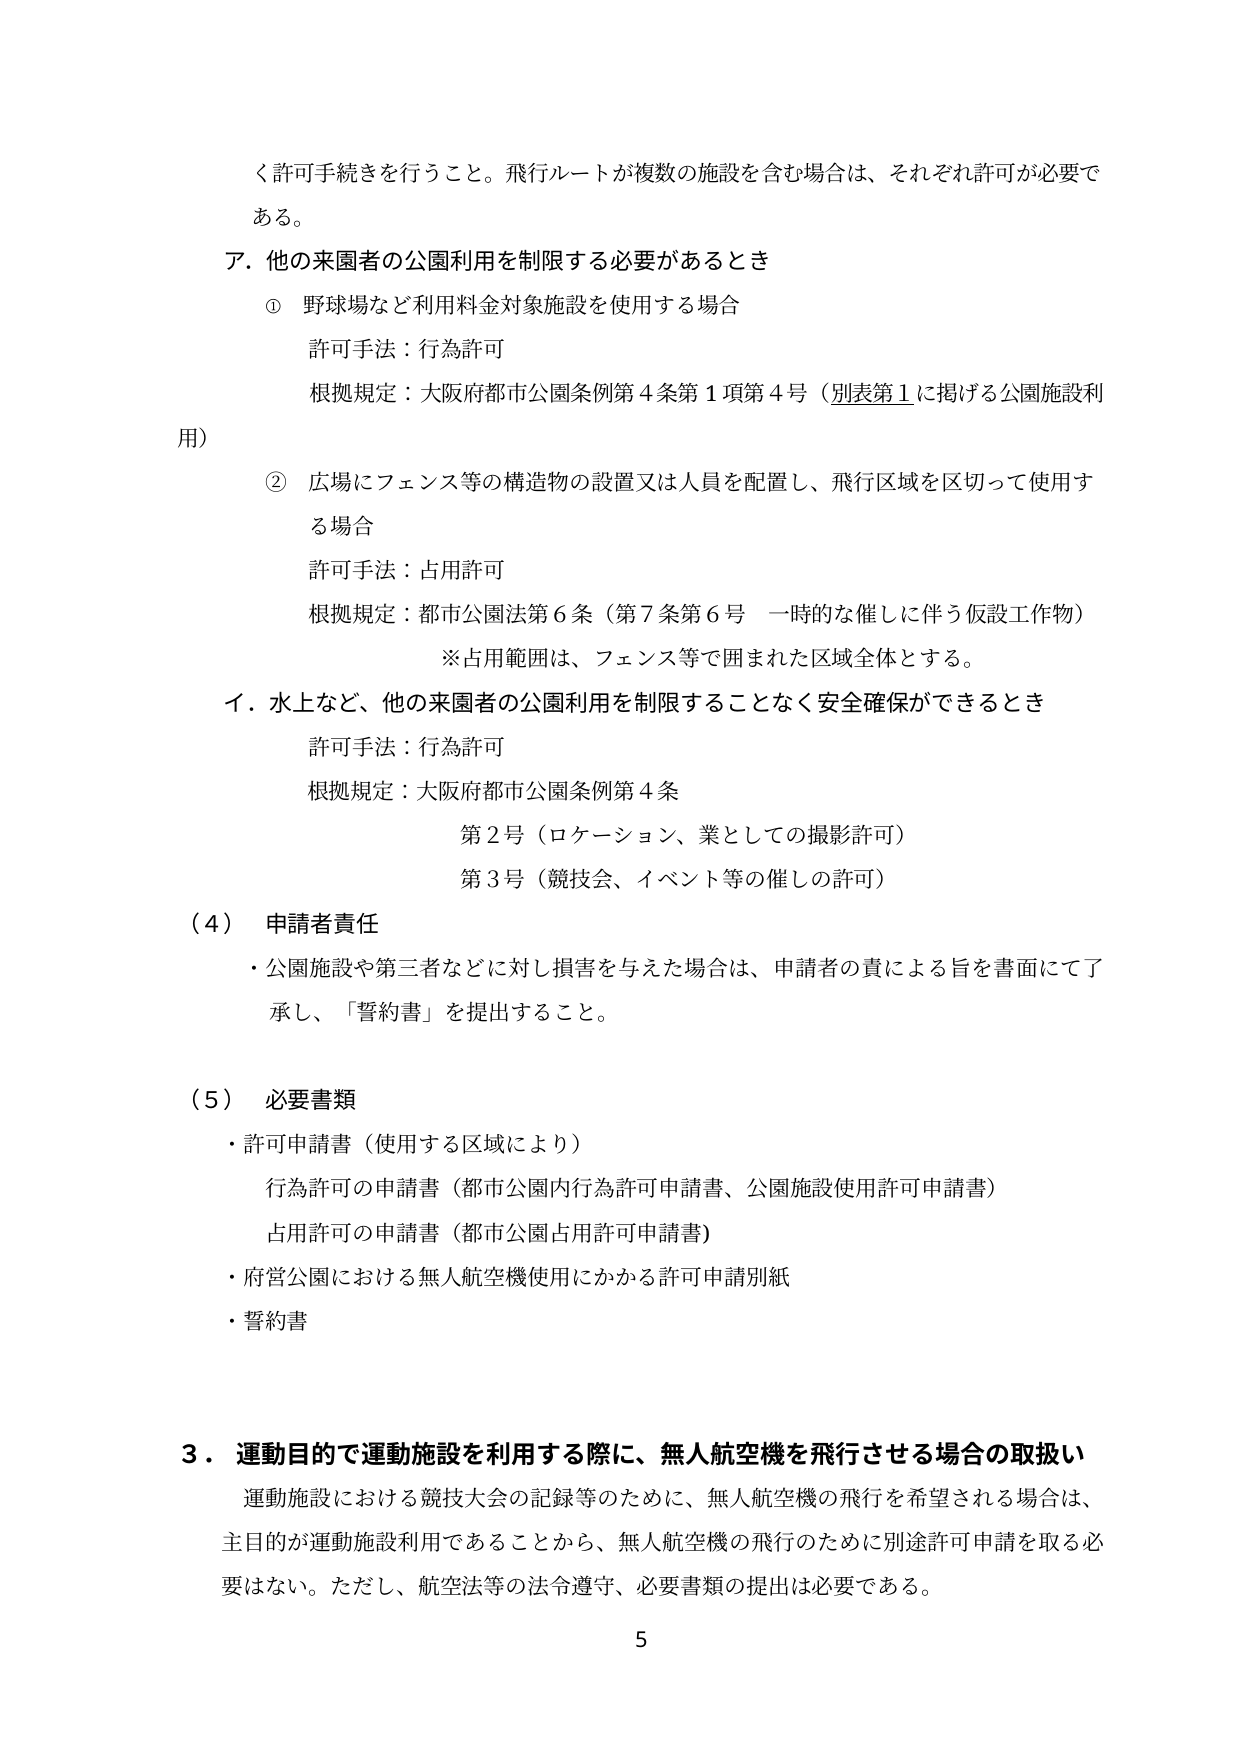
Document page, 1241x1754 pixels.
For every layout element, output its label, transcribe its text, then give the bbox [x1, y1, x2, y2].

text ② 広場にフェンス等の構造物の設置又は人員を配置し、飛行区域を区切って使用す [177, 459, 1105, 503]
text 行為許可の申請書（都市公園内行為許可申請書、公園施設使用許可申請書） [221, 1165, 1105, 1209]
text る場合 [177, 503, 1105, 547]
text 根拠規定：大阪府都市公園条例第４条 [221, 768, 1105, 812]
text 運動施設における競技大会の記録等のために、無人航空機の飛行を希望される場合は、主目的が運動施設利用であることから、無人航空機の飛行のために別途許可申請を取る必要はない。ただし、航空法等の法令遵守、必要書類の提出は必要である。 [177, 1474, 1105, 1607]
text 占用許可の申請書（都市公園占用許可申請書) [221, 1209, 1105, 1254]
text 許可手法：行為許可 [177, 724, 1105, 768]
list 必要書類 [177, 1077, 1105, 1121]
text イ．水上など、他の来園者の公園利用を制限することなく安全確保ができるとき [177, 679, 1105, 724]
text ・府営公園における無人航空機使用にかかる許可申請別紙 [221, 1254, 1105, 1298]
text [219, 149, 1105, 238]
text ※占用範囲は、フェンス等で囲まれた区域全体とする。 [177, 635, 1105, 679]
text 許可手法：行為許可 [177, 326, 1105, 370]
text ・公園施設や第三者などに対し損害を与えた場合は、申請者の責による旨を書面にて了承し、「誓約書」を提出すること。 [243, 944, 1105, 1033]
text 根拠規定：都市公園法第６条（第７条第６号 一時的な催しに伴う仮設工作物） [177, 591, 1105, 635]
text ア．他の来園者の公園利用を制限する必要があるとき [177, 238, 1105, 282]
text 第２号（ロケーション、業としての撮影許可） [221, 812, 1105, 856]
list 運動目的で運動施設を利用する際に、無人航空機を飛行させる場合の取扱い [177, 1430, 1105, 1474]
text ・誓約書 [177, 1298, 1105, 1342]
text 許可手法：占用許可 [177, 547, 1105, 591]
text 根拠規定：大阪府都市公園条例第４条第1項第４号（別表第１に掲げる公園施設利用） [177, 370, 1105, 459]
text ① 野球場など利用料金対象施設を使用する場合 [177, 282, 1105, 326]
list 申請者責任 [177, 900, 1105, 944]
text ・許可申請書（使用する区域により） [177, 1121, 1105, 1165]
text 第３号（競技会、イベント等の催しの許可） [221, 856, 1105, 900]
